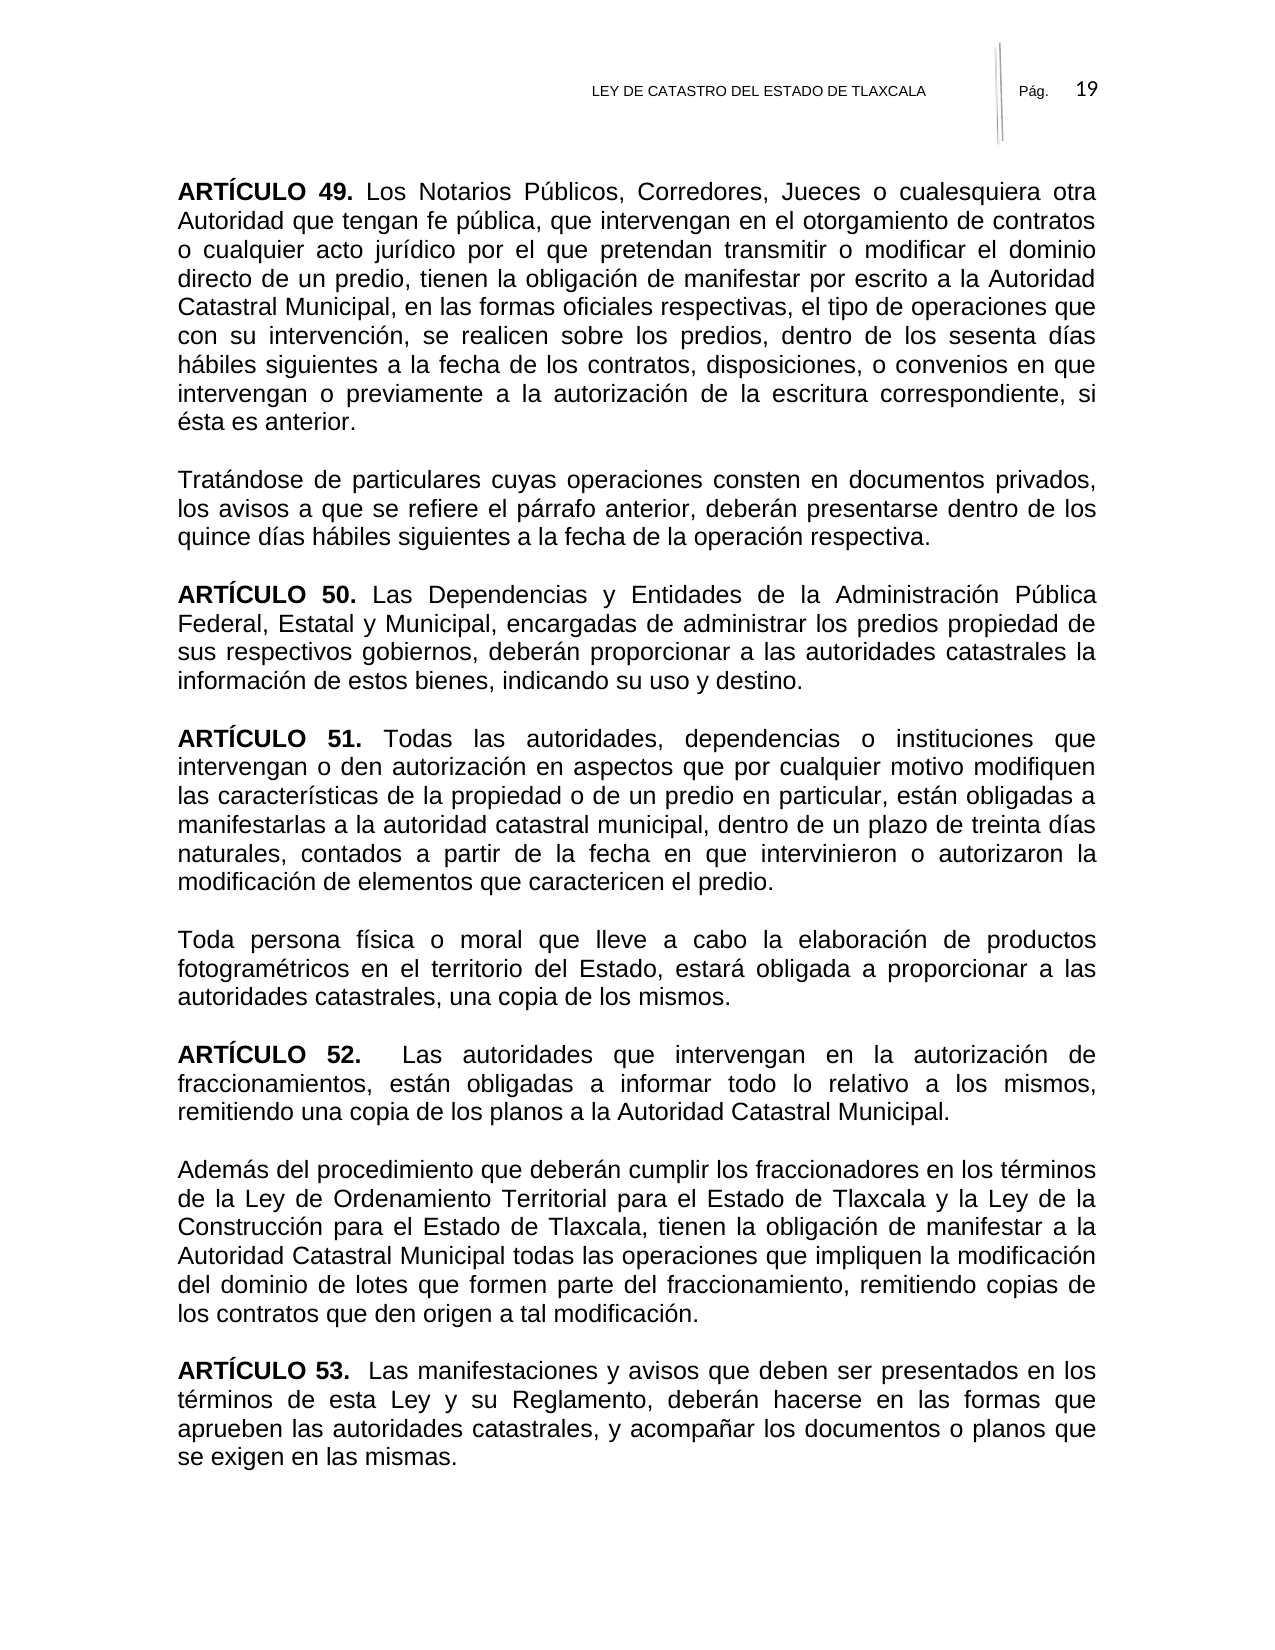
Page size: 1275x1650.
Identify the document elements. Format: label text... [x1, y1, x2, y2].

text ARTÍCULO 49. Los Notarios Públicos, Corredores, Jueces o cualesquiera otra Autoridad que tengan fe pública, que intervengan en el otorgamiento de contratos o cualquier acto jurídico por el que pretendan transmitir o modificar el dominio directo de un predio, tienen la obligación de manifestar por escrito a la Autoridad Catastral Municipal, en las formas oficiales respectivas, el tipo de operaciones que con su intervención, se realicen sobre los predios, dentro de los sesenta días hábiles siguientes a la fecha de los contratos, disposiciones, o convenios en que intervengan o previamente a la autorización de la escritura correspondiente, si ésta es anterior. [177, 177, 1098, 436]
text Tratándose de particulares cuyas operaciones consten en documentos privados, los avisos a que se refiere el párrafo anterior, deberán presentarse dentro de los quince días hábiles siguientes a la fecha de la operación respectiva. [177, 465, 1098, 551]
text ARTÍCULO 52. Las autoridades que intervengan en la autorización de fraccionamientos, están obligadas a informar todo lo relativo a los mismos, remitiendo una copia de los planos a la Autoridad Catastral Municipal. [177, 1040, 1098, 1126]
text ARTÍCULO 51. Todas las autoridades, dependencias o instituciones que intervengan o den autorización en aspectos que por cualquier motivo modifiquen las características de la propiedad o de un predio en particular, están obligadas a manifestarlas a la autoridad catastral municipal, dentro de un plazo de treinta días naturales, contados a partir de la fecha en que intervinieron o autorizaron la modificación de elementos que caractericen el predio. [177, 723, 1098, 896]
text Además del procedimiento que deberán cumplir los fraccionadores en los términos de la Ley de Ordenamiento Territorial para el Estado de Tlaxcala y la Ley de la Construcción para el Estado de Tlaxcala, tienen la obligación de manifestar a la Autoridad Catastral Municipal todas las operaciones que impliquen la modificación del dominio de lotes que formen parte del fraccionamiento, remitiendo copias de los contratos que den origen a tal modificación. [177, 1155, 1098, 1327]
text ARTÍCULO 50. Las Dependencias y Entidades de la Administración Pública Federal, Estatal y Municipal, encargadas de administrar los predios propiedad de sus respectivos gobiernos, deberán proporcionar a las autoridades catastrales la información de estos bienes, indicando su uso y destino. [177, 580, 1098, 695]
text Toda persona física o moral que lleve a cabo la elaboración de productos fotogramétricos en el territorio del Estado, estará obligada a proporcionar a las autoridades catastrales, una copia de los mismos. [177, 925, 1098, 1011]
text ARTÍCULO 53. Las manifestaciones y avisos que deben ser presentados en los términos de esta Ley y su Reglamento, deberán hacerse en las formas que aprueben las autoridades catastrales, y acompañar los documentos o planos que se exigen en las mismas. [177, 1356, 1098, 1471]
